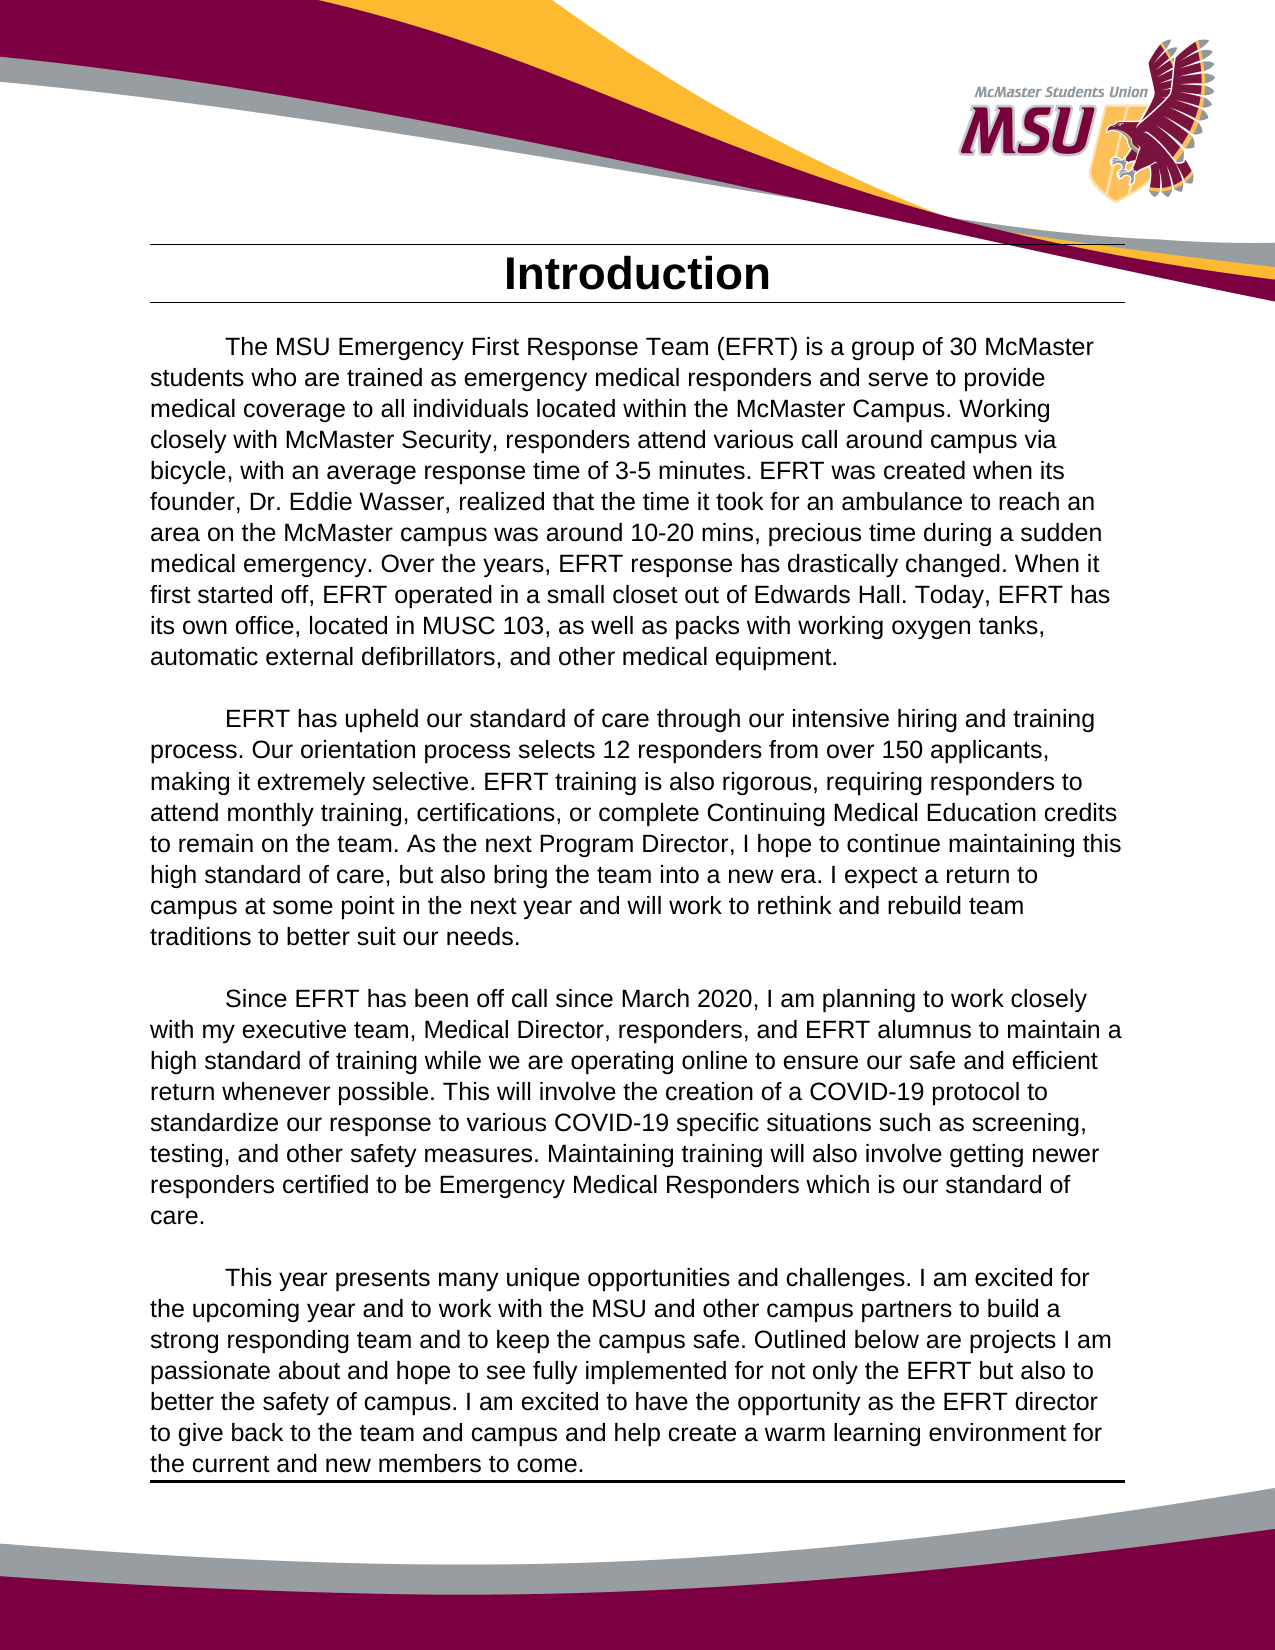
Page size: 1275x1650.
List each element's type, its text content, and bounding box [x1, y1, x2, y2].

subtitle Introduction [150, 245, 1125, 302]
text Since EFRT has been off call since March 2020, I am planning to work closely with my executive team, Medical Director, responders, and EFRT alumnus to maintain a high standard of training while we are operating online to ensure our safe and efficient return whenever possible. This will involve the creation of a COVID-19 protocol to standardize our response to various COVID-19 specific situations such as screening, testing, and other safety measures. Maintaining training will also involve getting newer responders certified to be Emergency Medical Responders which is our standard of care. [150, 984, 1125, 1230]
text The MSU Emergency First Response Team (EFRT) is a group of 30 McMaster students who are trained as emergency medical responders and serve to provide medical coverage to all individuals located within the McMaster Campus. Working closely with McMaster Security, responders attend various call around campus via bicycle, with an average response time of 3-5 minutes. EFRT was created when its founder, Dr. Eddie Wasser, realized that the time it took for an ambulance to reach an area on the McMaster campus was around 10-20 mins, precious time during a sudden medical emergency. Over the years, EFRT response has drastically changed. When it first started off, EFRT operated in a small closet out of Edwards Hall. Today, EFRT has its own office, located in MUSC 103, as well as packs with working oxygen tanks, automatic external defibrillators, and other medical equipment. [150, 332, 1125, 671]
text This year presents many unique opportunities and challenges. I am excited for the upcoming year and to work with the MSU and other campus partners to build a strong responding team and to keep the campus safe. Outlined below are projects I am passionate about and hope to see fully implemented for not only the EFRT but also to better the safety of campus. I am excited to have the opportunity as the EFRT director to give back to the team and campus and help create a warm learning environment for the current and new members to come. [150, 1263, 1125, 1480]
picture [0, 0, 1275, 1650]
text EFRT has upheld our standard of care through our intensive hiring and training process. Our orientation process selects 12 responders from over 150 applicants, making it extremely selective. EFRT training is also rigorous, requiring responders to attend monthly training, certifications, or complete Continuing Medical Education credits to remain on the team. As the next Program Director, I hope to continue maintaining this high standard of care, but also bring the team into a new era. I expect a return to campus at some point in the next year and will work to rethink and rebuild team traditions to better suit our needs. [150, 704, 1125, 950]
